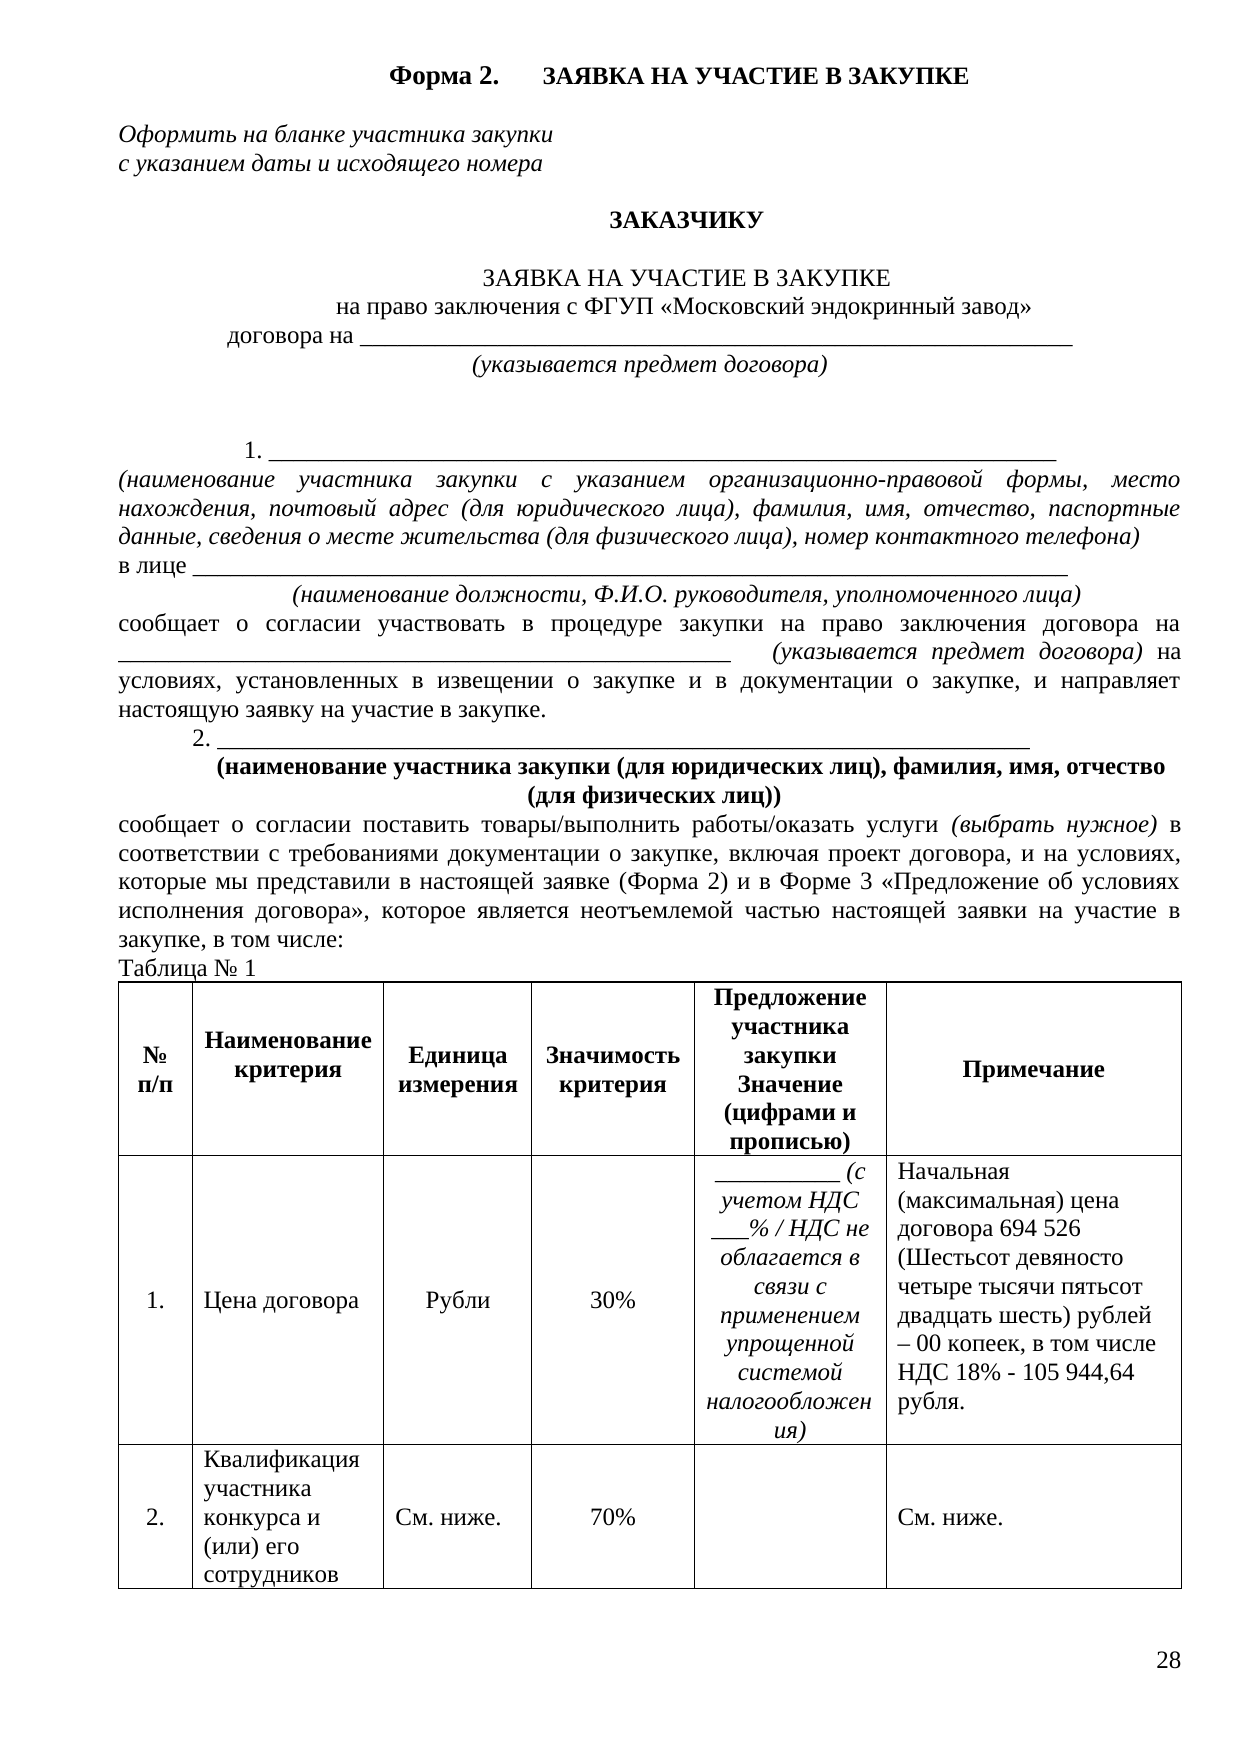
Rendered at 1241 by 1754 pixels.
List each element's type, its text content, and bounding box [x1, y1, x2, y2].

table_cell Цена договора [193, 1156, 383, 1443]
table_header Предложение участника закупки Значение (цифрами и прописью) [695, 983, 886, 1155]
table_cell См. ниже. [887, 1445, 1181, 1588]
table_cell __________ (с учетом НДС ___% / НДС не облагается в связи с применением упрощенной системой налогообложения) [695, 1156, 886, 1443]
text 1. _______________________________________________________________ [118, 435, 1181, 464]
table_cell Рубли [384, 1156, 531, 1443]
table_cell Квалификация участника конкурса и (или) его сотрудников [193, 1445, 383, 1588]
text на право заключения с ФГУП «Московский эндокринный завод» договора на _________________________________________________________ (указывается предмет договора) [118, 291, 1181, 378]
table_cell 2. [119, 1445, 192, 1588]
table_header Единица измерения [384, 983, 531, 1155]
text в лице ______________________________________________________________________ [118, 550, 1181, 579]
text (наименование участника закупки с указанием организационно-правовой формы, место нахождения, почтовый адрес (для юридического лица), фамилия, имя, отчество, паспортные данные, сведения о месте жительства (для физического лица), номер контактного телефона) [118, 464, 1181, 550]
text (наименование должности, Ф.И.О. руководителя, уполномоченного лица) [118, 579, 1181, 608]
text сообщает о согласии поставить товары/выполнить работы/оказать услуги (выбрать нужное) в соответствии с требованиями документации о закупке, включая проект договора, и на условиях, которые мы представили в настоящей заявке (Форма 2) и в Форме 3 «Предложение об условиях исполнения договора», которое является неотъемлемой частью настоящей заявки на участие в закупке, в том числе: [118, 809, 1181, 953]
table_cell [695, 1445, 886, 1588]
table_cell 1. [119, 1156, 192, 1443]
table_cell 70% [532, 1445, 694, 1588]
text ЗАКАЗЧИКУ [118, 205, 1181, 234]
table_header № п/п [119, 983, 192, 1155]
table_cell 30% [532, 1156, 694, 1443]
text Оформить на бланке участника закупки с указанием даты и исходящего номера [118, 119, 1181, 176]
subtitle ЗАЯВКА НА УЧАСТИЕ В ЗАКУПКЕ [174, 59, 1181, 90]
text ЗАЯВКА НА УЧАСТИЕ В ЗАКУПКЕ [118, 263, 1181, 291]
table_cell Начальная (максимальная) цена договора 694 526 (Шестьсот девяносто четыре тысячи пятьсот двадцать шесть) рублей – 00 копеек, в том числе НДС 18% - 105 944,64 рубля. [887, 1156, 1181, 1443]
text 2. _________________________________________________________________ [118, 723, 1181, 751]
text сообщает о согласии участвовать в процедуре закупки на право заключения договора на _________________________________________________ (указывается предмет договора) на условиях, установленных в извещении о закупке и в документации о закупке, и направляет настоящую заявку на участие в закупке. [118, 608, 1181, 723]
table_header Наименование критерия [193, 983, 383, 1155]
text Таблица № 1 [118, 953, 1181, 981]
table_header Значимость критерия [532, 983, 694, 1155]
table_cell См. ниже. [384, 1445, 531, 1588]
table_header Примечание [887, 983, 1181, 1155]
text (наименование участника закупки (для юридических лиц), фамилия, имя, отчество (для физических лиц)) [118, 751, 1190, 809]
